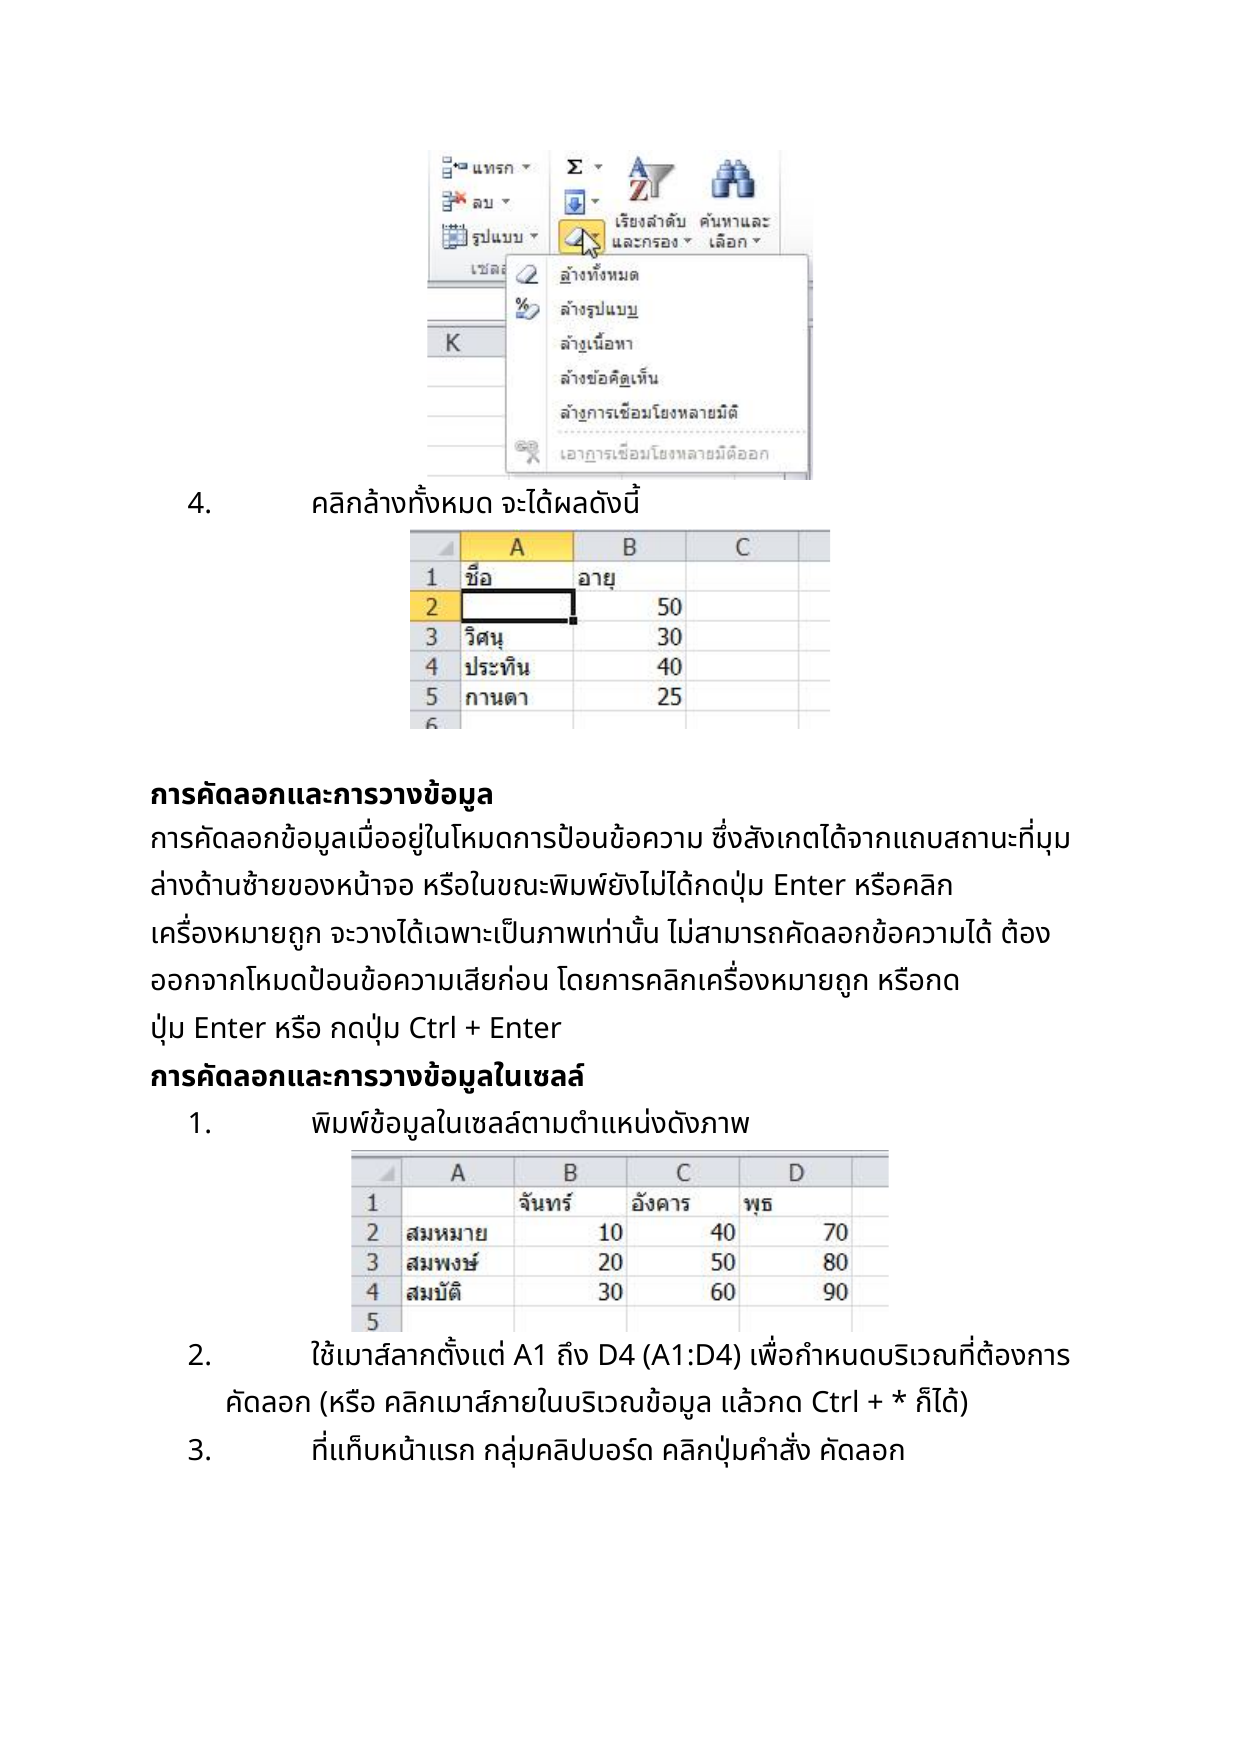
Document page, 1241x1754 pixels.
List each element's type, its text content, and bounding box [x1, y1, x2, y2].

text 3. ที่แท็บหน้าแรก กลุ่มคลิปบอร์ด คลิกปุ่มคำสั่ง คัดลอก [187, 1429, 1090, 1474]
picture [410, 529, 831, 729]
text 2. ใช้เมาส์ลากตั้งแต่ A1 ถึง D4 (A1:D4) เพื่อกำหนดบริเวณที่ต้องการคัดลอก (หรือ คลิกเมาส์ภายในบริเวณข้อมูล แล้วกด Ctrl + * ก็ได้) [187, 1334, 1090, 1426]
picture [427, 150, 814, 480]
text การคัดลอกข้อมูลเมื่ออยู่ในโหมดการป้อนข้อความ ซึ่งสังเกตได้จากแถบสถานะที่มุมล่างด้านซ้ายของหน้าจอ หรือในขณะพิมพ์ยังไม่ได้กดปุ่ม Enter หรือคลิกเครื่องหมายถูก จะวางได้เฉพาะเป็นภาพเท่านั้น ไม่สามารถคัดลอกข้อความได้ ต้องออกจากโหมดป้อนข้อความเสียก่อน โดยการคลิกเครื่องหมายถูก หรือกดปุ่ม Enter หรือ กดปุ่ม Ctrl + Enter [150, 817, 1090, 1052]
picture [351, 1150, 889, 1332]
text การคัดลอกและการวางข้อมูลในเซลล์ [150, 1055, 1090, 1099]
text 4. คลิกล้างทั้งหมด จะได้ผลดังนี้ [187, 482, 1090, 526]
subtitle การคัดลอกและการวางข้อมูล [150, 773, 1090, 817]
text 1. พิมพ์ข้อมูลในเซลล์ตามตำแหน่งดังภาพ [187, 1103, 1090, 1147]
